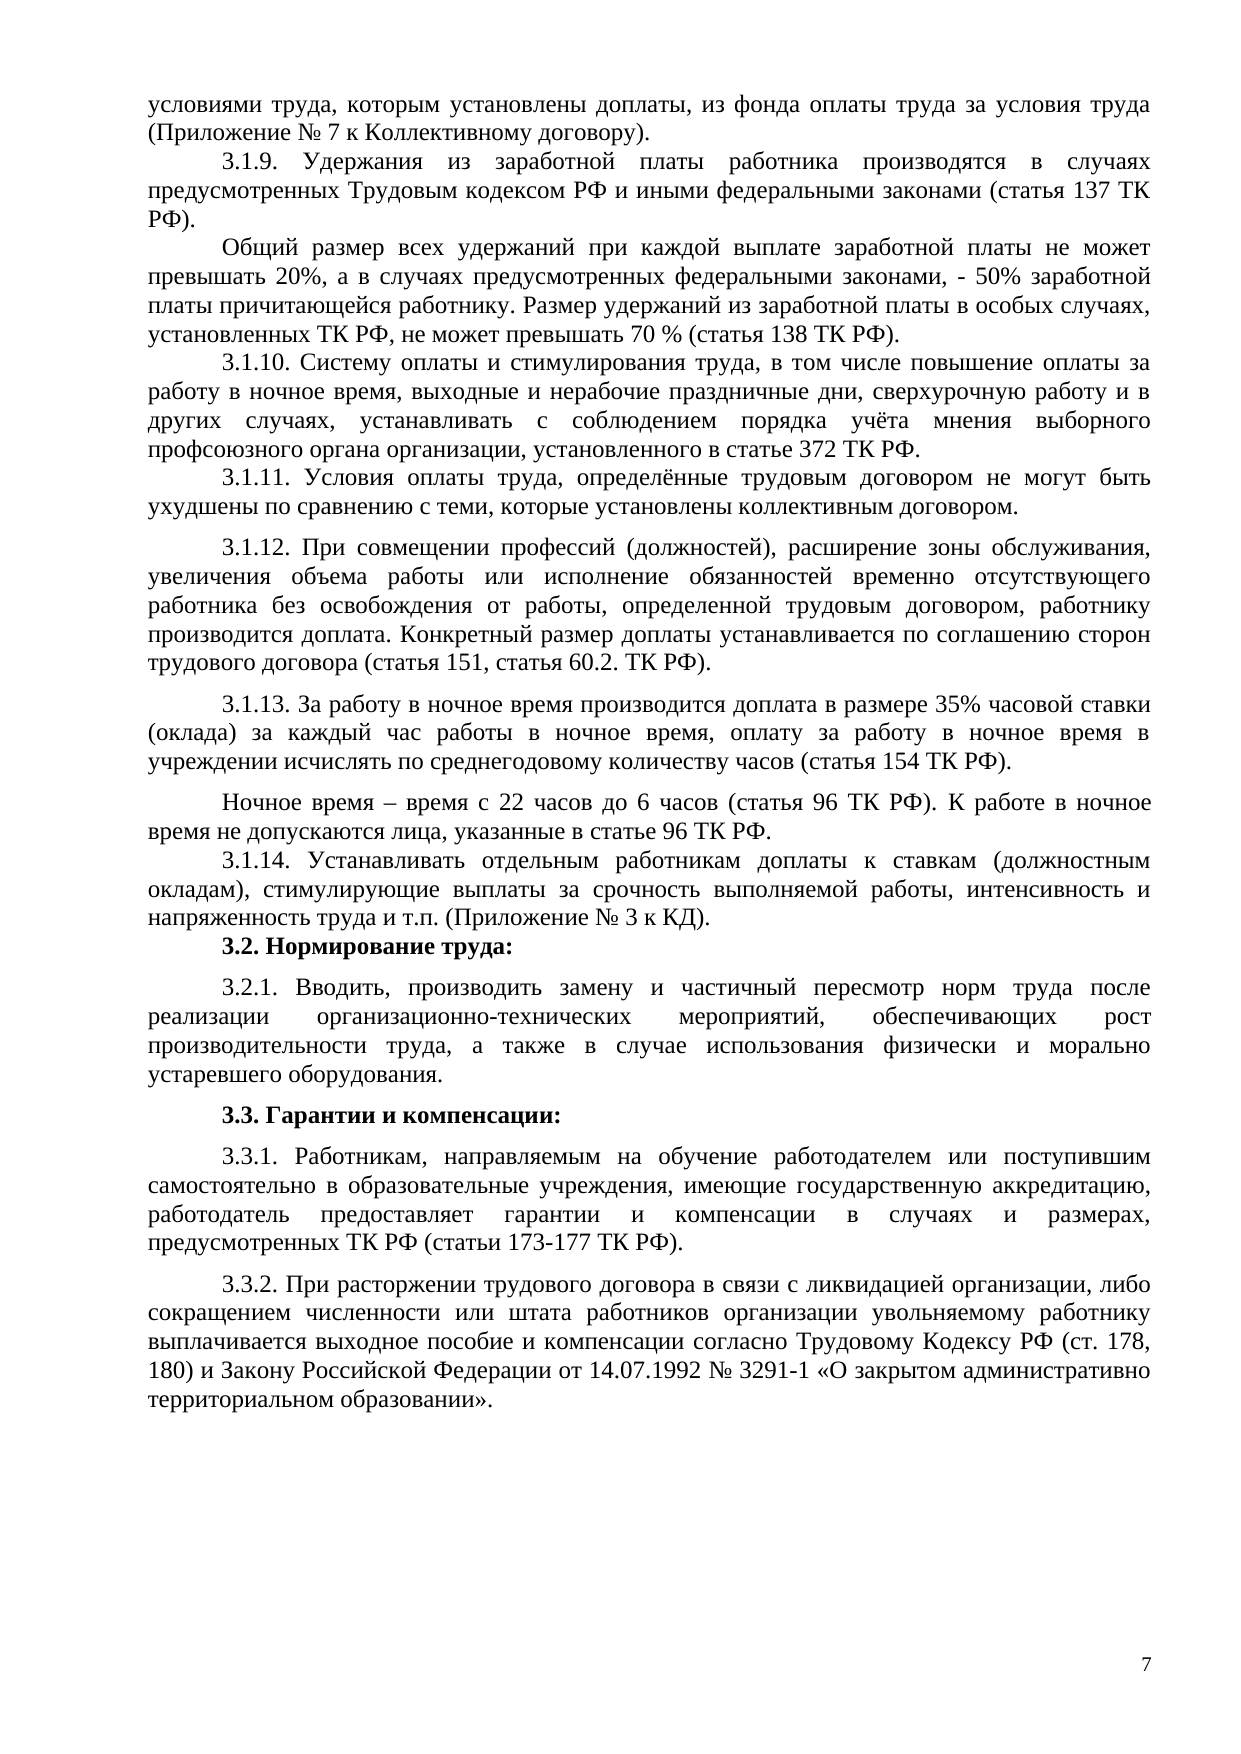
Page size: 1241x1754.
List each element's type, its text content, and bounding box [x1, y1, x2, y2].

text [148, 89, 1152, 146]
text 3.3.2. При расторжении трудового договора в связи с ликвидацией организации, либо сокращением численности или штата работников организации увольняемому работнику выплачивается выходное пособие и компенсации согласно Трудовому Кодексу РФ (ст. 178, 180) и Закону Российской Федерации от 14.07.1992 № 3291-1 «О закрытом административно территориальном образовании». [148, 1269, 1152, 1412]
text 3.2.1. Вводить, производить замену и частичный пересмотр норм труда после реализации организационно-технических мероприятий, обеспечивающих рост производительности труда, а также в случае использования физически и морально устаревшего оборудования. [148, 972, 1152, 1087]
text 3.1.11. Условия оплаты труда, определённые трудовым договором не могут быть ухудшены по сравнению с теми, которые установлены коллективным договором. [148, 462, 1152, 520]
text Ночное время – время с 22 часов до 6 часов (статья 96 ТК РФ). К работе в ночное время не допускаются лица, указанные в статье 96 ТК РФ. [148, 787, 1152, 845]
text 3.1.14. Устанавливать отдельным работникам доплаты к ставкам (должностным окладам), стимулирующие выплаты за срочность выполняемой работы, интенсивность и напряженность труда и т.п. (Приложение № 3 к КД). [148, 845, 1152, 931]
text 3.3. Гарантии и компенсации: [148, 1100, 1152, 1129]
text 3.3.1. Работникам, направляемым на обучение работодателем или поступившим самостоятельно в образовательные учреждения, имеющие государственную аккредитацию, работодатель предоставляет гарантии и компенсации в случаях и размерах, предусмотренных ТК РФ (статьи 173-177 ТК РФ). [148, 1141, 1152, 1256]
text 3.1.10. Систему оплаты и стимулирования труда, в том числе повышение оплаты за работу в ночное время, выходные и нерабочие праздничные дни, сверхурочную работу и в других случаях, устанавливать с соблюдением порядка учёта мнения выборного профсоюзного органа организации, установленного в статье 372 ТК РФ. [148, 347, 1152, 462]
text Общий размер всех удержаний при каждой выплате заработной платы не может превышать 20%, а в случаях предусмотренных федеральными законами, - 50% заработной платы причитающейся работнику. Размер удержаний из заработной платы в особых случаях, установленных ТК РФ, не может превышать 70 % (статья 138 ТК РФ). [148, 232, 1152, 347]
text 3.2. Нормирование труда: [148, 931, 1152, 960]
text 3.1.13. За работу в ночное время производится доплата в размере 35% часовой ставки (оклада) за каждый час работы в ночное время, оплату за работу в ночное время в учреждении исчислять по среднегодовому количеству часов (статья 154 ТК РФ). [148, 689, 1152, 775]
text 3.1.12. При совмещении профессий (должностей), расширение зоны обслуживания, увеличения объема работы или исполнение обязанностей временно отсутствующего работника без освобождения от работы, определенной трудовым договором, работнику производится доплата. Конкретный размер доплаты устанавливается по соглашению сторон трудового договора (статья 151, статья 60.2. ТК РФ). [148, 532, 1152, 676]
text 3.1.9. Удержания из заработной платы работника производятся в случаях предусмотренных Трудовым кодексом РФ и иными федеральными законами (статья 137 ТК РФ). [148, 146, 1152, 232]
